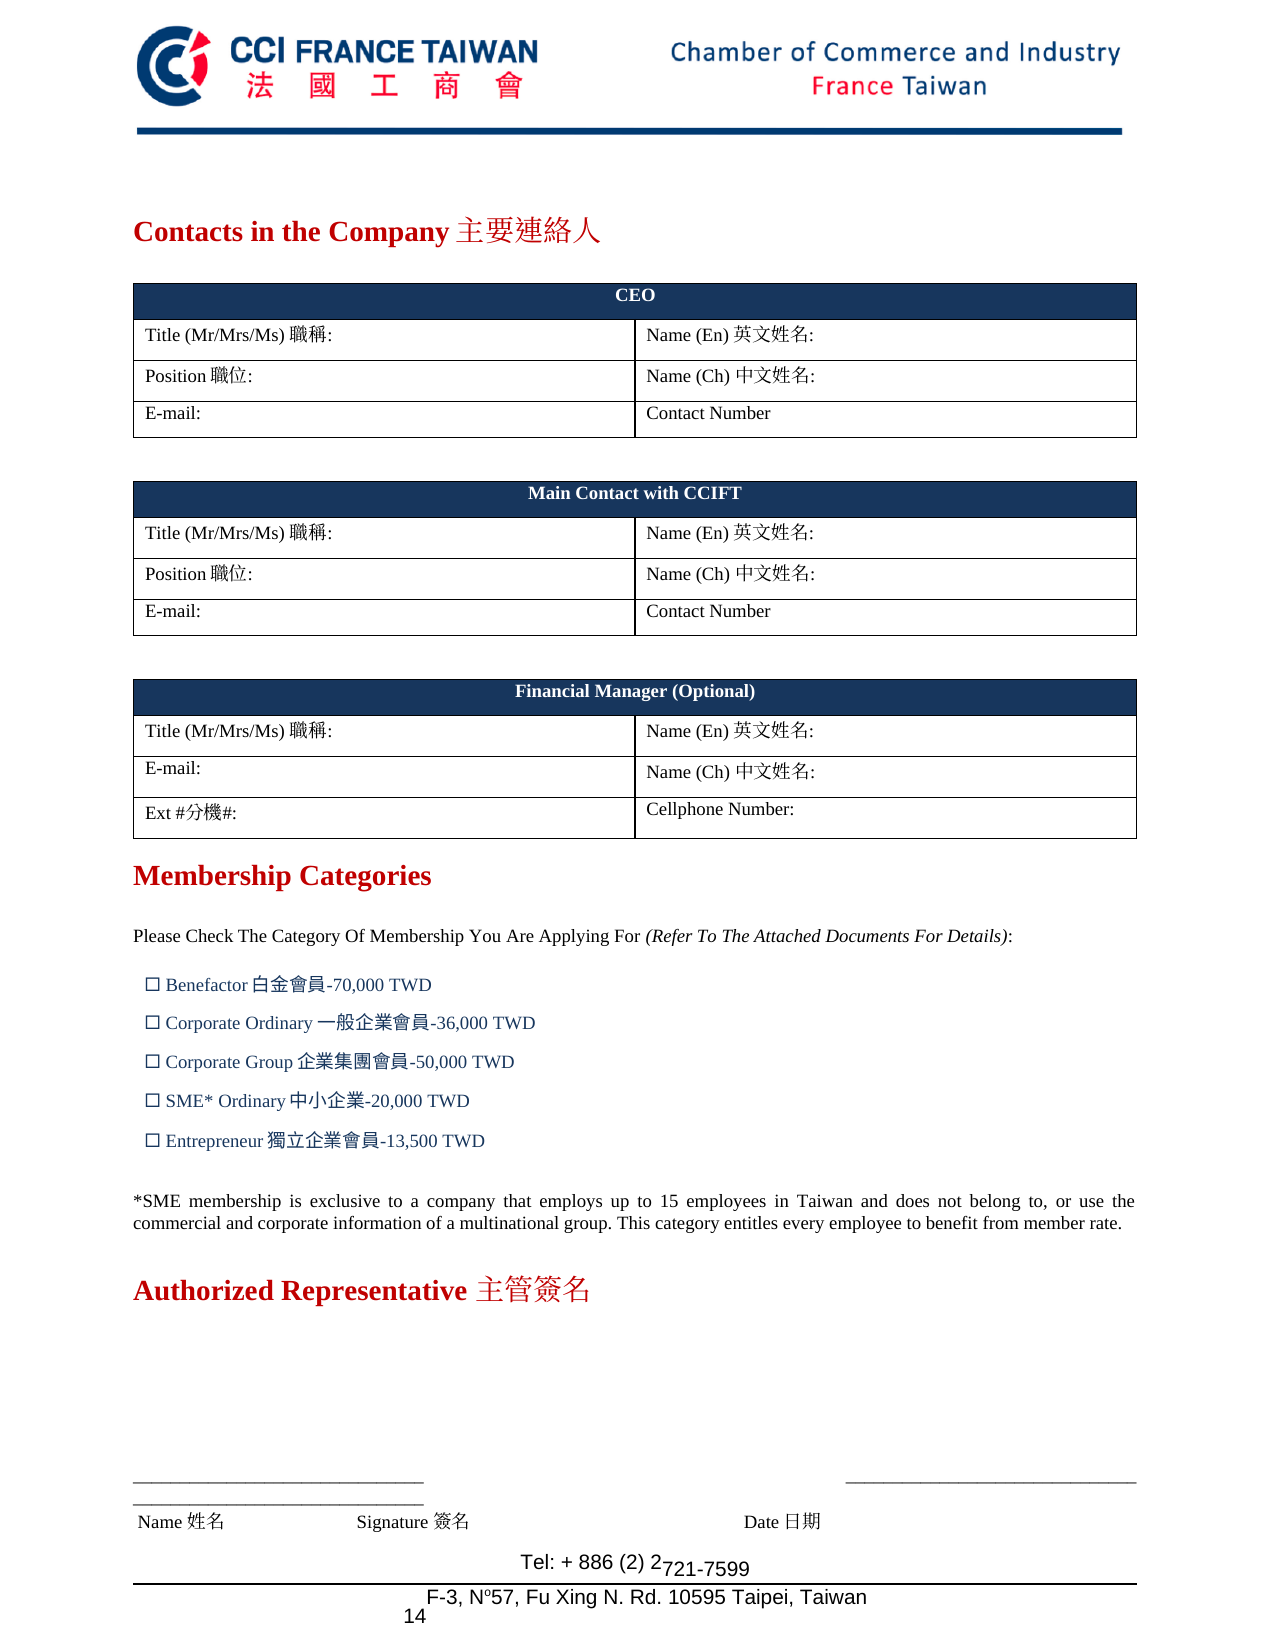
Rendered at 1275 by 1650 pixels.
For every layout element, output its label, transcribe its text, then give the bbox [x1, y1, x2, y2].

table_cell Name (Ch) 中文姓名: [636, 361, 1136, 401]
text Authorized Representative 主管簽名 [133, 1267, 1137, 1308]
table_cell Title (Mr/Mrs/Ms) 職稱: [134, 716, 634, 756]
table_cell Name (Ch) 中文姓名: [636, 757, 1136, 797]
text *SME membership is exclusive to a company that employs up to 15 employees in Taiwan and does not belong to, or use the commercial and corporate information of a multinational group. This category entitles every employee to benefit from member rate. [133, 1190, 1137, 1233]
table_cell Title (Mr/Mrs/Ms) 職稱: [134, 518, 634, 558]
table_cell SME* Ordinary中小企業-20,000 TWD [133, 1087, 1136, 1126]
table_cell Position職位: [134, 559, 634, 599]
table_header Main Contact with CCIFT [134, 482, 1136, 517]
table_cell Name (En) 英文姓名: [636, 518, 1136, 558]
table_cell Corporate Group企業集團會員-50,000 TWD [133, 1048, 1136, 1087]
table_cell Name (En) 英文姓名: [636, 716, 1136, 756]
text Contacts in the Company主要連絡人 [133, 208, 1137, 249]
table_header CEO [134, 284, 1136, 319]
table_cell Contact Number [636, 600, 1136, 635]
table_header Financial Manager (Optional) [134, 680, 1136, 715]
table_cell Name (En) 英文姓名: [636, 320, 1136, 360]
table_cell E-mail: [134, 402, 634, 437]
table_cell Ext #分機#: [134, 798, 634, 838]
text Membership Categories [133, 858, 1137, 892]
table_cell Cellphone Number: [636, 798, 1136, 838]
text Please Check The Category Of Membership You Are Applying For (Refer To The Attached Documents For Details): [133, 925, 1137, 947]
text _______________________________ _______________________________ _______________________________ [133, 1464, 1137, 1507]
table_cell Title (Mr/Mrs/Ms) 職稱: [134, 320, 634, 360]
table_cell E-mail: [134, 600, 634, 635]
table_cell Entrepreneur獨立企業會員-13,500 TWD [133, 1126, 1136, 1166]
table_cell E-mail: [134, 757, 634, 797]
table_cell Name (Ch) 中文姓名: [636, 559, 1136, 599]
table_header Benefactor白金會員-70,000 TWD [133, 971, 1136, 1010]
picture [111, 9, 1174, 141]
table_cell Position職位: [134, 361, 634, 401]
text Name 姓名 Signature 簽名 Date 日期 [133, 1507, 1137, 1534]
table_cell Corporate Ordinary 一般企業會員-36,000 TWD [133, 1010, 1136, 1048]
table_cell Contact Number [636, 402, 1136, 437]
